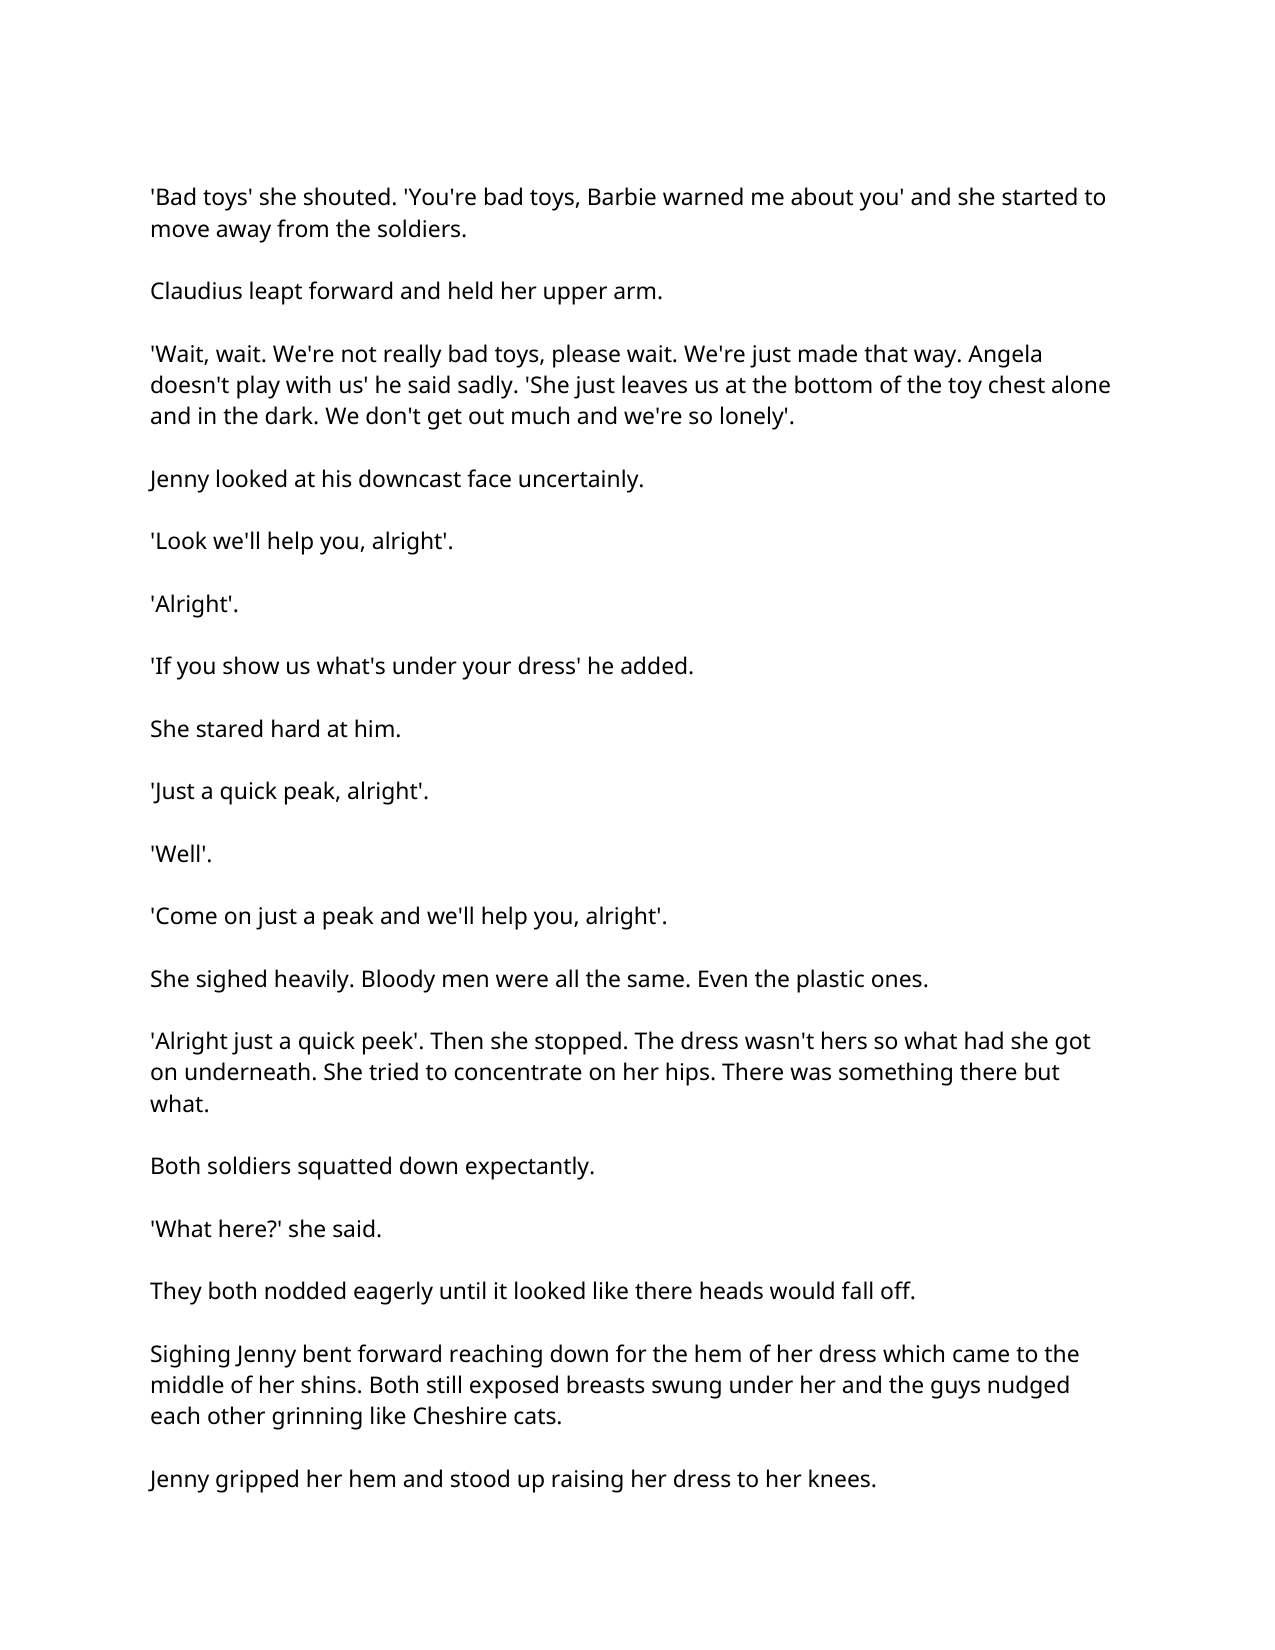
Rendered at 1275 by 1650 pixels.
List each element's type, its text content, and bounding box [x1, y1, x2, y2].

text Sighing Jenny bent forward reaching down for the hem of her dress which came to the middle of her shins. Both still exposed breasts swung under her and the guys nudged each other grinning like Cheshire cats. [150, 1337, 1125, 1431]
text 'Well'. [150, 837, 1125, 869]
text Both soldiers squatted down expectantly. [150, 1150, 1125, 1181]
text She stared hard at him. [150, 712, 1125, 744]
text Claudius leapt forward and held her upper arm. [150, 275, 1125, 306]
text They both nodded eagerly until it looked like there heads would fall off. [150, 1275, 1125, 1306]
text Jenny gripped her hem and stood up raising her dress to her knees. [150, 1462, 1125, 1494]
text 'Alright'. [150, 587, 1125, 619]
text 'Alright just a quick peek'. Then she stopped. The dress wasn't hers so what had she got on underneath. She tried to concentrate on her hips. There was something there but what. [150, 1025, 1125, 1119]
text 'Just a quick peak, alright'. [150, 775, 1125, 806]
text 'Bad toys' she shouted. 'You're bad toys, Barbie warned me about you' and she started to move away from the soldiers. [150, 181, 1125, 244]
text 'Look we'll help you, alright'. [150, 525, 1125, 556]
text 'Wait, wait. We're not really bad toys, please wait. We're just made that way. Angela doesn't play with us' he said sadly. 'She just leaves us at the bottom of the toy chest alone and in the dark. We don't get out much and we're so lonely'. [150, 337, 1125, 431]
text 'If you show us what's under your dress' he added. [150, 650, 1125, 681]
text 'Come on just a peak and we'll help you, alright'. [150, 900, 1125, 931]
text 'What here?' she said. [150, 1212, 1125, 1244]
text Jenny looked at his downcast face uncertainly. [150, 462, 1125, 494]
text She sighed heavily. Bloody men were all the same. Even the plastic ones. [150, 962, 1125, 994]
